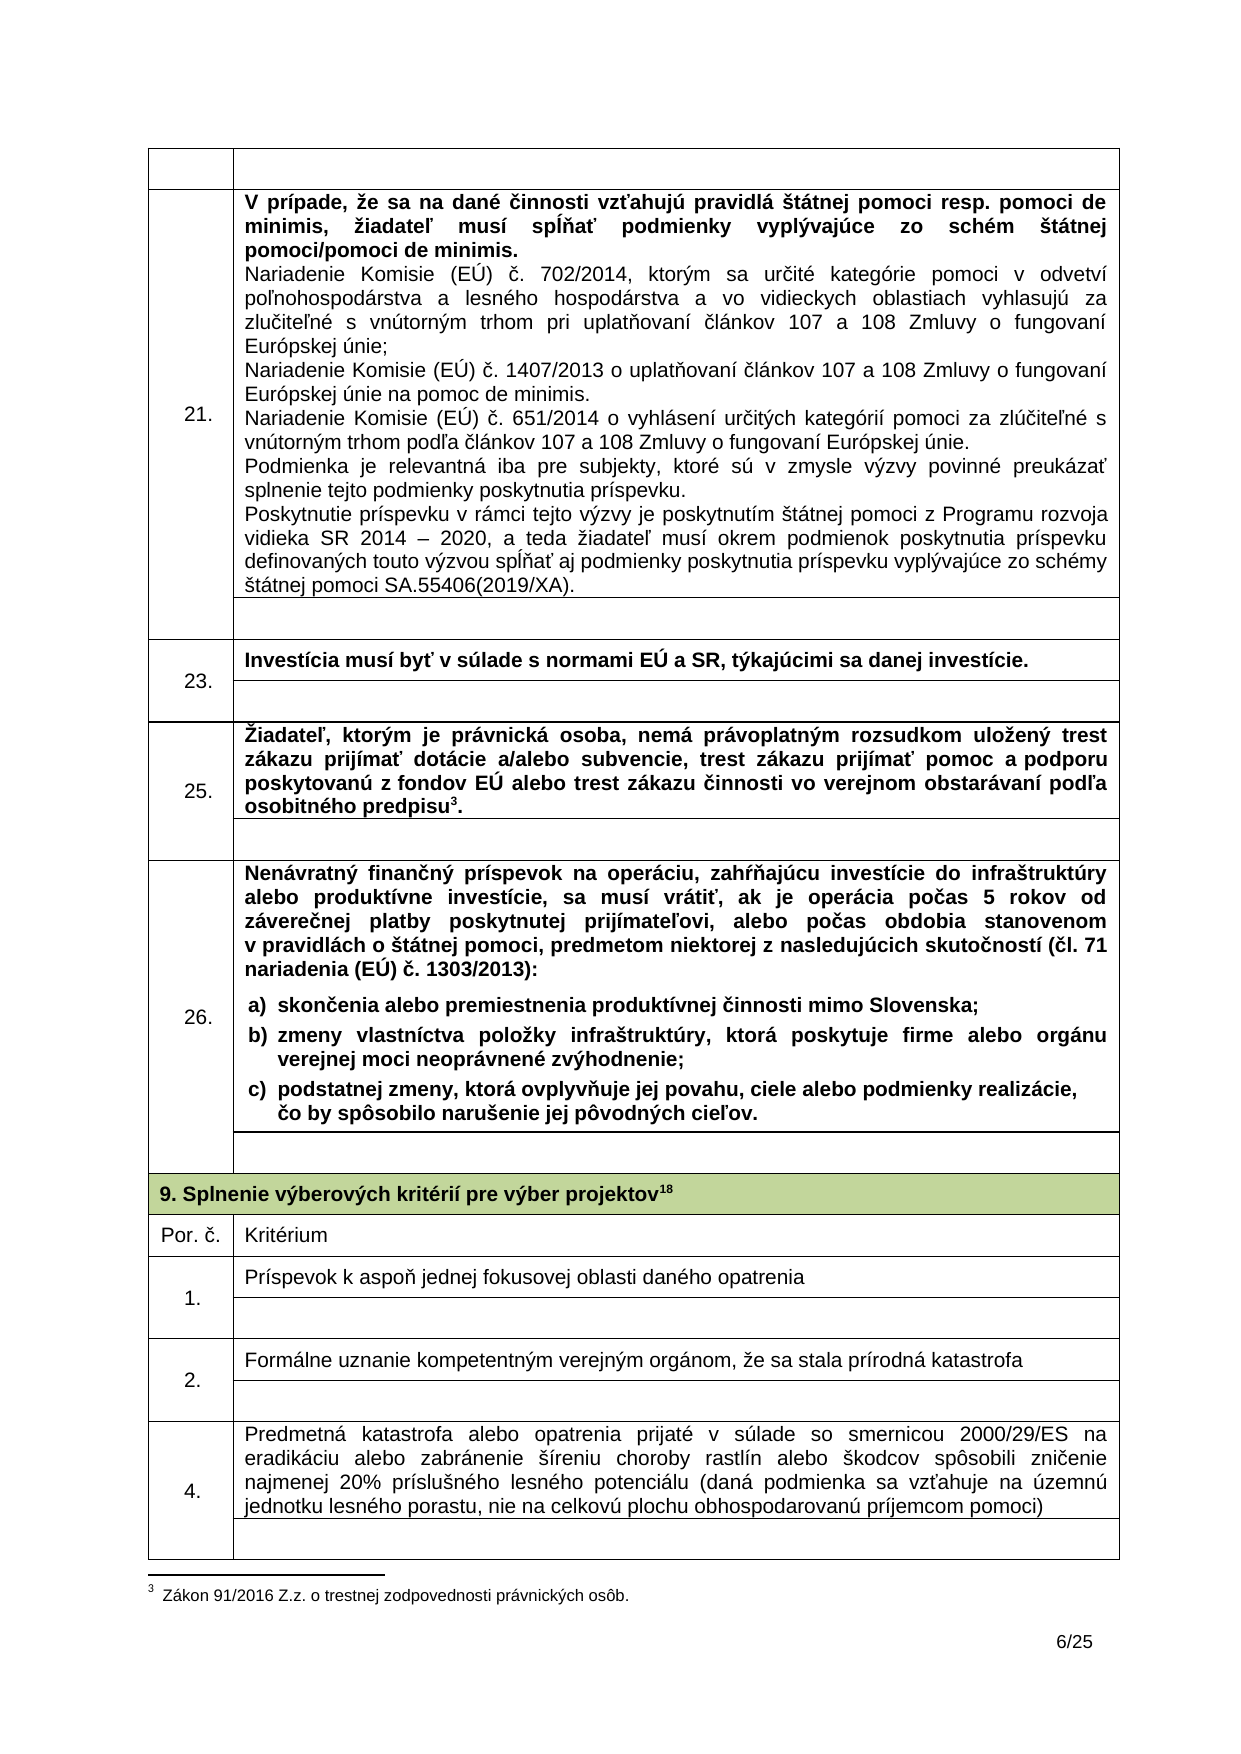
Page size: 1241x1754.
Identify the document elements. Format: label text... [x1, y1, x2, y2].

table_cell [149, 1257, 233, 1338]
table_cell [234, 598, 1119, 639]
table_cell [234, 1381, 1119, 1421]
table_cell [149, 149, 233, 189]
table_cell [234, 149, 1119, 189]
table_cell [234, 1519, 1119, 1559]
table_cell [149, 861, 233, 1173]
table_cell [234, 1133, 1119, 1173]
table_cell Investícia musí byť v súlade s normami EÚ a SR, týkajúcimi sa danej investície. [234, 640, 1119, 680]
table_cell [234, 819, 1119, 859]
table_cell Žiadateľ, ktorým je právnická osoba, nemá právoplatným rozsudkom uložený trest zákazu prijímať dotácie a/alebo subvencie, trest zákazu prijímať pomoc a podporu poskytovanú z fondov EÚ alebo trest zákazu činnosti vo verejnom obstarávaní podľa osobitného predpisu. [234, 723, 1119, 818]
table_cell [149, 723, 233, 859]
table_cell [234, 681, 1119, 721]
table_cell Kritérium [234, 1215, 1119, 1256]
table_cell Por. č. [149, 1215, 233, 1256]
table_cell [149, 190, 233, 639]
table_cell Formálne uznanie kompetentným verejným orgánom, že sa stala prírodná katastrofa [234, 1339, 1119, 1379]
table_cell Nenávratný finančný príspevok na operáciu, zahŕňajúcu investície do infraštruktúry alebo produktívne investície, sa musí vrátiť, ak je operácia počas 5 rokov od záverečnej platby poskytnutej prijímateľovi, alebo počas obdobia stanovenom v pravidlách o štátnej pomoci, predmetom niektorej z nasledujúcich skutočností (čl. 71 nariadenia (EÚ) č. 1303/2013): skončenia alebo premiestnenia produktívnej činnosti mimo Slovenska; zmeny vlastníctva položky infraštruktúry, ktorá poskytuje firme alebo orgánu verejnej moci neoprávnené zvýhodnenie; podstatnej zmeny, ktorá ovplyvňuje jej povahu, ciele alebo podmienky realizácie, čo by spôsobilo narušenie jej pôvodných cieľov. [234, 861, 1119, 1131]
table_cell [149, 640, 233, 721]
table_cell [234, 1298, 1119, 1338]
table_cell Príspevok k aspoň jednej fokusovej oblasti daného opatrenia [234, 1257, 1119, 1297]
table_cell [149, 1422, 233, 1559]
table_cell Predmetná katastrofa alebo opatrenia prijaté v súlade so smernicou 2000/29/ES na eradikáciu alebo zabránenie šíreniu choroby rastlín alebo škodcov spôsobili zničenie najmenej 20% príslušného lesného potenciálu (daná podmienka sa vzťahuje na územnú jednotku lesného porastu, nie na celkovú plochu obhospodarovanú príjemcom pomoci) [234, 1422, 1119, 1518]
table_cell V prípade, že sa na dané činnosti vzťahujú pravidlá štátnej pomoci resp. pomoci de minimis, žiadateľ musí spĺňať podmienky vyplývajúce zo schém štátnej pomoci/pomoci de minimis. Nariadenie Komisie (EÚ) č. 702/2014, ktorým sa určité kategórie pomoci v odvetví poľnohospodárstva a lesného hospodárstva a vo vidieckych oblastiach vyhlasujú za zlučiteľné s vnútorným trhom pri uplatňovaní článkov 107 a 108 Zmluvy o fungovaní Európskej únie; Nariadenie Komisie (EÚ) č. 1407/2013 o uplatňovaní článkov 107 a 108 Zmluvy o fungovaní Európskej únie na pomoc de minimis. Nariadenie Komisie (EÚ) č. 651/2014 o vyhlásení určitých kategórií pomoci za zlúčiteľné s vnútorným trhom podľa článkov 107 a 108 Zmluvy o fungovaní Európskej únie. Podmienka je relevantná iba pre subjekty, ktoré sú v zmysle výzvy povinné preukázať splnenie tejto podmienky poskytnutia príspevku. Poskytnutie príspevku v rámci tejto výzvy je poskytnutím štátnej pomoci z Programu rozvoja vidieka SR 2014 – 2020, a teda žiadateľ musí okrem podmienok poskytnutia príspevku definovaných touto výzvou spĺňať aj podmienky poskytnutia príspevku vyplývajúce zo schémy štátnej pomoci SA.55406(2019/XA). [234, 190, 1119, 597]
table_cell [149, 1339, 233, 1421]
table_cell 9. Splnenie výberových kritérií pre výber projektov [149, 1174, 1119, 1214]
